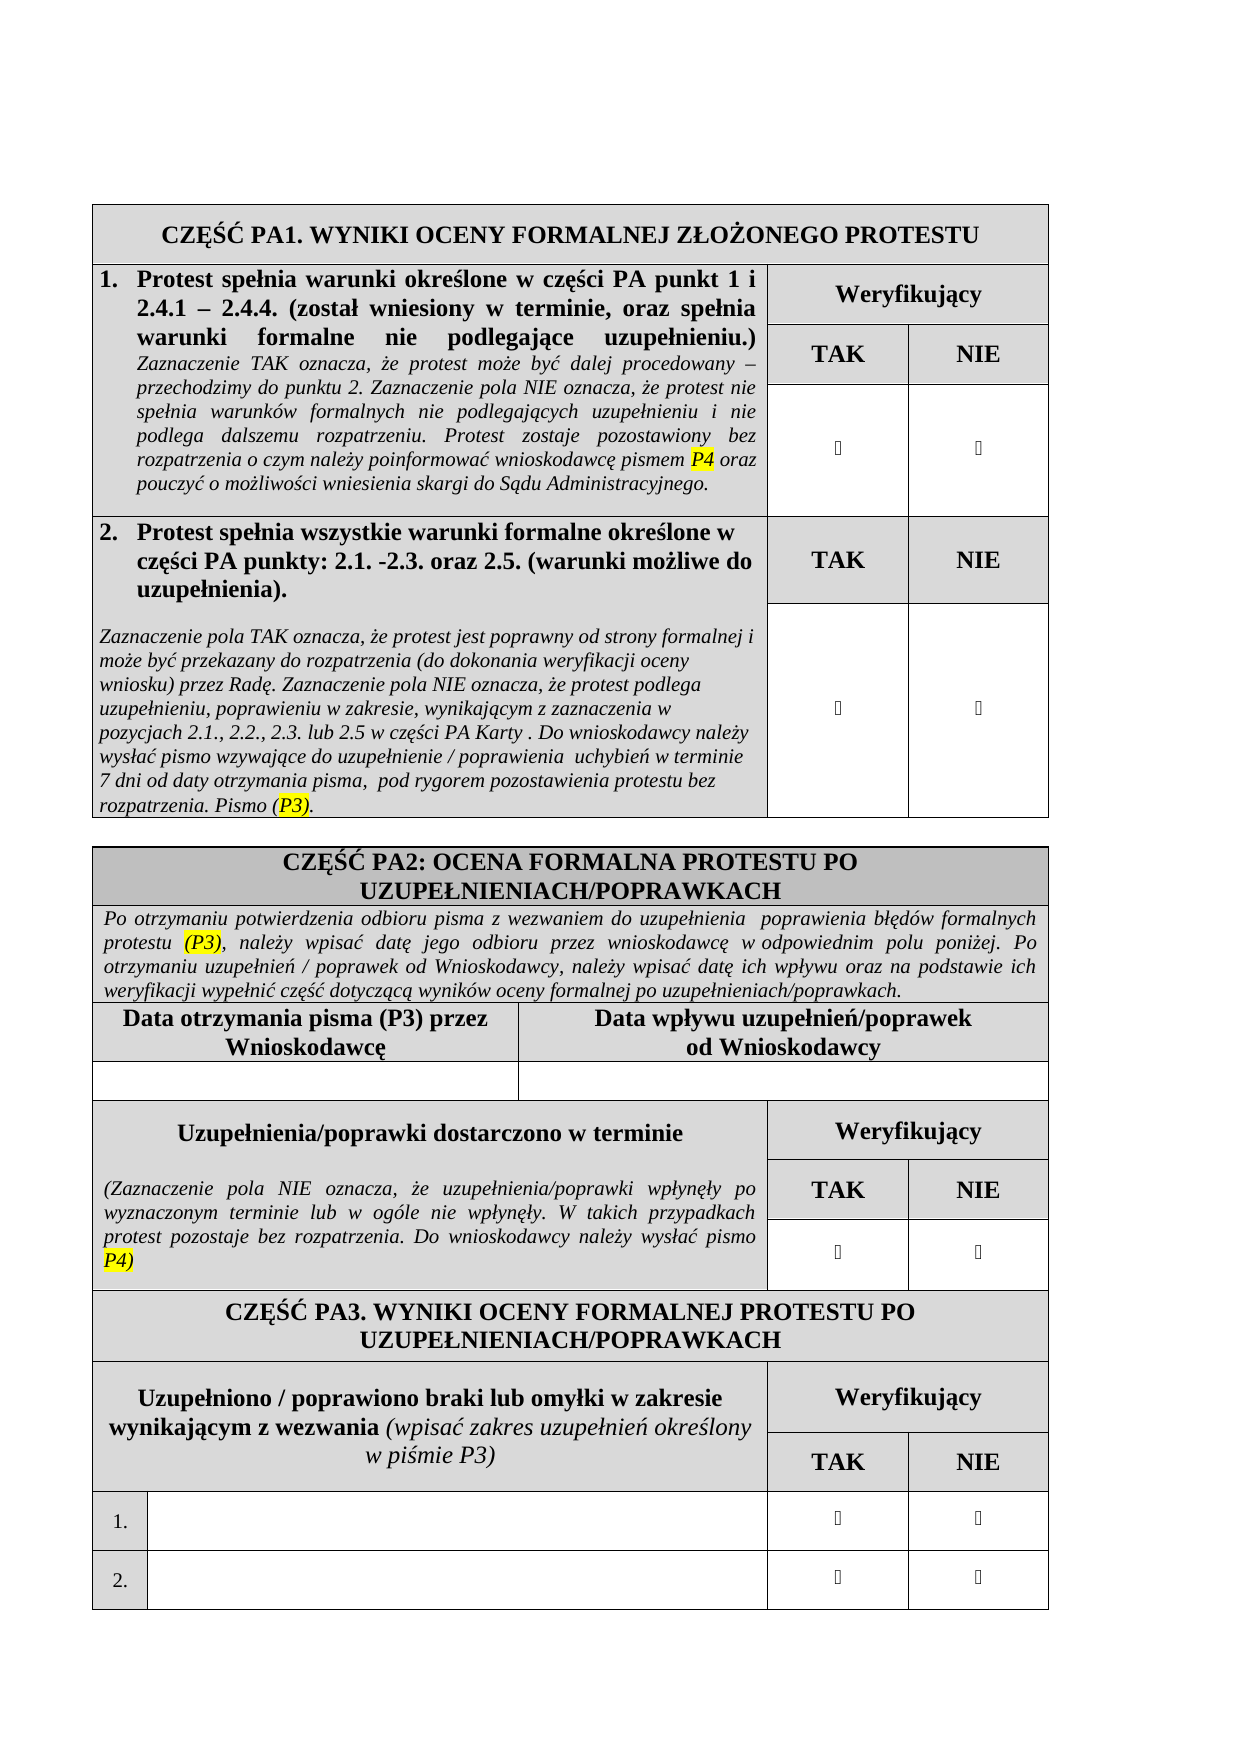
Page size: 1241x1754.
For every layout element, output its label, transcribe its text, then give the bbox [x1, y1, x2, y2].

table_cell TAK [768, 1160, 908, 1218]
table_cell NIE [909, 1433, 1048, 1491]
table_cell Weryfikujący [768, 1362, 1048, 1432]
table_cell Uzupełniono / poprawiono braki lub omyłki w zakresie wynikającym z wezwania (wpisać zakres uzupełnień określony w piśmie P3) [93, 1362, 767, 1491]
table_header CZĘŚĆ PA2: OCENA FORMALNA PROTESTU PO UZUPEŁNIENIACH/POPRAWKACH [93, 848, 1048, 905]
table_cell [909, 604, 1048, 817]
table_cell [768, 1551, 908, 1609]
table_cell [909, 385, 1048, 516]
table_cell TAK [768, 325, 908, 383]
table_cell Data wpływu uzupełnień/poprawek od Wnioskodawcy [519, 1003, 1048, 1061]
table_header CZĘŚĆ PA1. WYNIKI OCENY FORMALNEJ ZŁOŻONEGO PROTESTU [93, 205, 1048, 263]
table_cell Protest spełnia warunki określone w części PA punkt 1 i 2.4.1 – 2.4.4. (został wniesiony w terminie, oraz spełnia warunki formalne nie podlegające uzupełnieniu.) Zaznaczenie TAK oznacza, że protest może być dalej procedowany – przechodzimy do punktu 2. Zaznaczenie pola NIE oznacza, że protest nie spełnia warunków formalnych nie podlegających uzupełnieniu i nie podlega dalszemu rozpatrzeniu. Protest zostaje pozostawiony bez rozpatrzenia o czym należy poinformować wnioskodawcę pismem P4 oraz pouczyć o możliwości wniesienia skargi do Sądu Administracyjnego. [93, 265, 767, 516]
table_cell 1. [93, 1492, 147, 1550]
table_cell NIE [909, 517, 1048, 603]
table_cell CZĘŚĆ PA3. WYNIKI OCENY FORMALNEJ PROTESTU PO UZUPEŁNIENIACH/POPRAWKACH [93, 1291, 1048, 1361]
table_cell Weryfikujący [768, 1101, 1048, 1159]
table_cell [768, 1492, 908, 1550]
table_cell [909, 1492, 1048, 1550]
table_cell TAK [768, 1433, 908, 1491]
table_cell [909, 1220, 1048, 1289]
table_cell [93, 1062, 518, 1100]
table_cell [148, 1492, 767, 1550]
table_cell [768, 1220, 908, 1289]
table_cell [519, 1062, 1048, 1100]
table_cell 2. [93, 1551, 147, 1609]
table_cell NIE [909, 325, 1048, 383]
table_cell [768, 385, 908, 516]
table_cell Data otrzymania pisma (P3) przez Wnioskodawcę [93, 1003, 518, 1061]
table_cell Weryfikujący [768, 265, 1048, 323]
table_cell Uzupełnienia/poprawki dostarczono w terminie (Zaznaczenie pola NIE oznacza, że uzupełnienia/poprawki wpłynęły po wyznaczonym terminie lub w ogóle nie wpłynęły. W takich przypadkach protest pozostaje bez rozpatrzenia. Do wnioskodawcy należy wysłać pismo P4) [93, 1101, 767, 1289]
table_cell [909, 1551, 1048, 1609]
table_cell [148, 1551, 767, 1609]
table_cell TAK [768, 517, 908, 603]
table_cell Po otrzymaniu potwierdzenia odbioru pisma z wezwaniem do uzupełnienia poprawienia błędów formalnych protestu (P3), należy wpisać datę jego odbioru przez wnioskodawcę w odpowiednim polu poniżej. Po otrzymaniu uzupełnień / poprawek od Wnioskodawcy, należy wpisać datę ich wpływu oraz na podstawie ich weryfikacji wypełnić część dotyczącą wyników oceny formalnej po uzupełnieniach/poprawkach. [93, 906, 1048, 1002]
table_cell Protest spełnia wszystkie warunki formalne określone w części PA punkty: 2.1. -2.3. oraz 2.5. (warunki możliwe do uzupełnienia). Zaznaczenie pola TAK oznacza, że protest jest poprawny od strony formalnej i może być przekazany do rozpatrzenia (do dokonania weryfikacji oceny wniosku) przez Radę. Zaznaczenie pola NIE oznacza, że protest podlega uzupełnieniu, poprawieniu w zakresie, wynikającym z zaznaczenia w pozycjach 2.1., 2.2., 2.3. lub 2.5 w części PA Karty . Do wnioskodawcy należy wysłać pismo wzywające do uzupełnienie / poprawienia uchybień w terminie 7 dni od daty otrzymania pisma, pod rygorem pozostawienia protestu bez rozpatrzenia. Pismo (P3). [93, 517, 767, 817]
table_cell [768, 604, 908, 817]
table_cell NIE [909, 1160, 1048, 1218]
